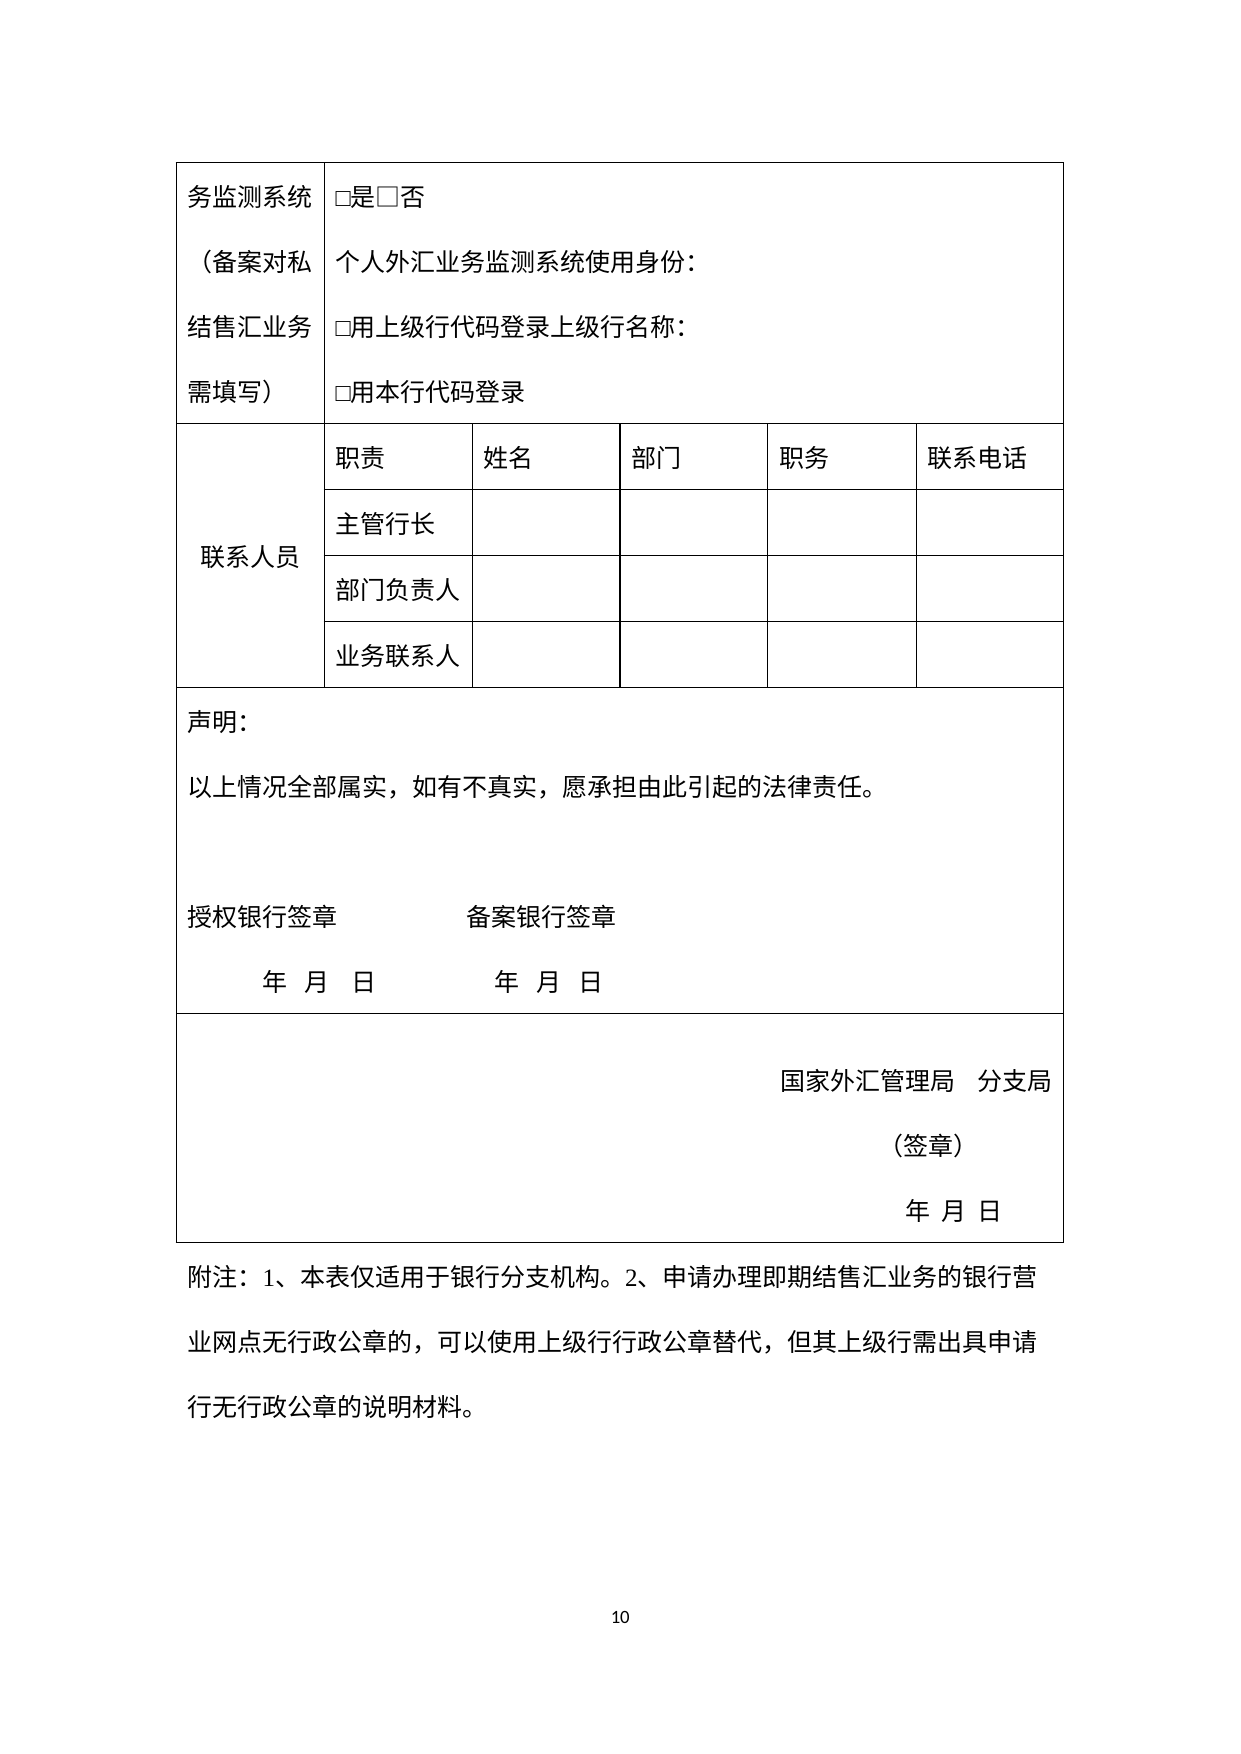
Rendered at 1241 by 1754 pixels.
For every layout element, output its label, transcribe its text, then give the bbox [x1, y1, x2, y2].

table_cell [621, 622, 767, 687]
table_cell 声明： 以上情况全部属实，如有不真实，愿承担由此引起的法律责任。 授权银行签章 备案银行签章 年 月 日 年 月 日 [177, 688, 1063, 1013]
table_cell 国家外汇管理局 分支局 （签章） 年 月 日 [177, 1014, 1063, 1242]
table_cell [768, 490, 916, 555]
table_cell [473, 622, 619, 687]
table_cell [917, 556, 1063, 621]
table_cell [768, 556, 916, 621]
table_cell 联系电话 [917, 424, 1063, 489]
table_cell 姓名 [473, 424, 619, 489]
table_cell 主管行长 [325, 490, 472, 555]
table_cell [917, 490, 1063, 555]
table_cell 职务 [768, 424, 916, 489]
table_cell [768, 622, 916, 687]
table_cell [917, 622, 1063, 687]
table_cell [325, 163, 1063, 423]
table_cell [177, 163, 324, 423]
table_cell [621, 556, 767, 621]
table_cell [473, 490, 619, 555]
table_cell 部门负责人 [325, 556, 472, 621]
table_cell 职责 [325, 424, 472, 489]
table_cell [621, 490, 767, 555]
table_cell [473, 556, 619, 621]
table_cell 部门 [621, 424, 767, 489]
table_cell 业务联系人 [325, 622, 472, 687]
table_cell 联系人员 [177, 424, 324, 687]
text 附注：1、本表仅适用于银行分支机构。2、申请办理即期结售汇业务的银行营业网点无行政公章的，可以使用上级行行政公章替代，但其上级行需出具申请行无行政公章的说明材料。 [187, 1243, 1053, 1438]
